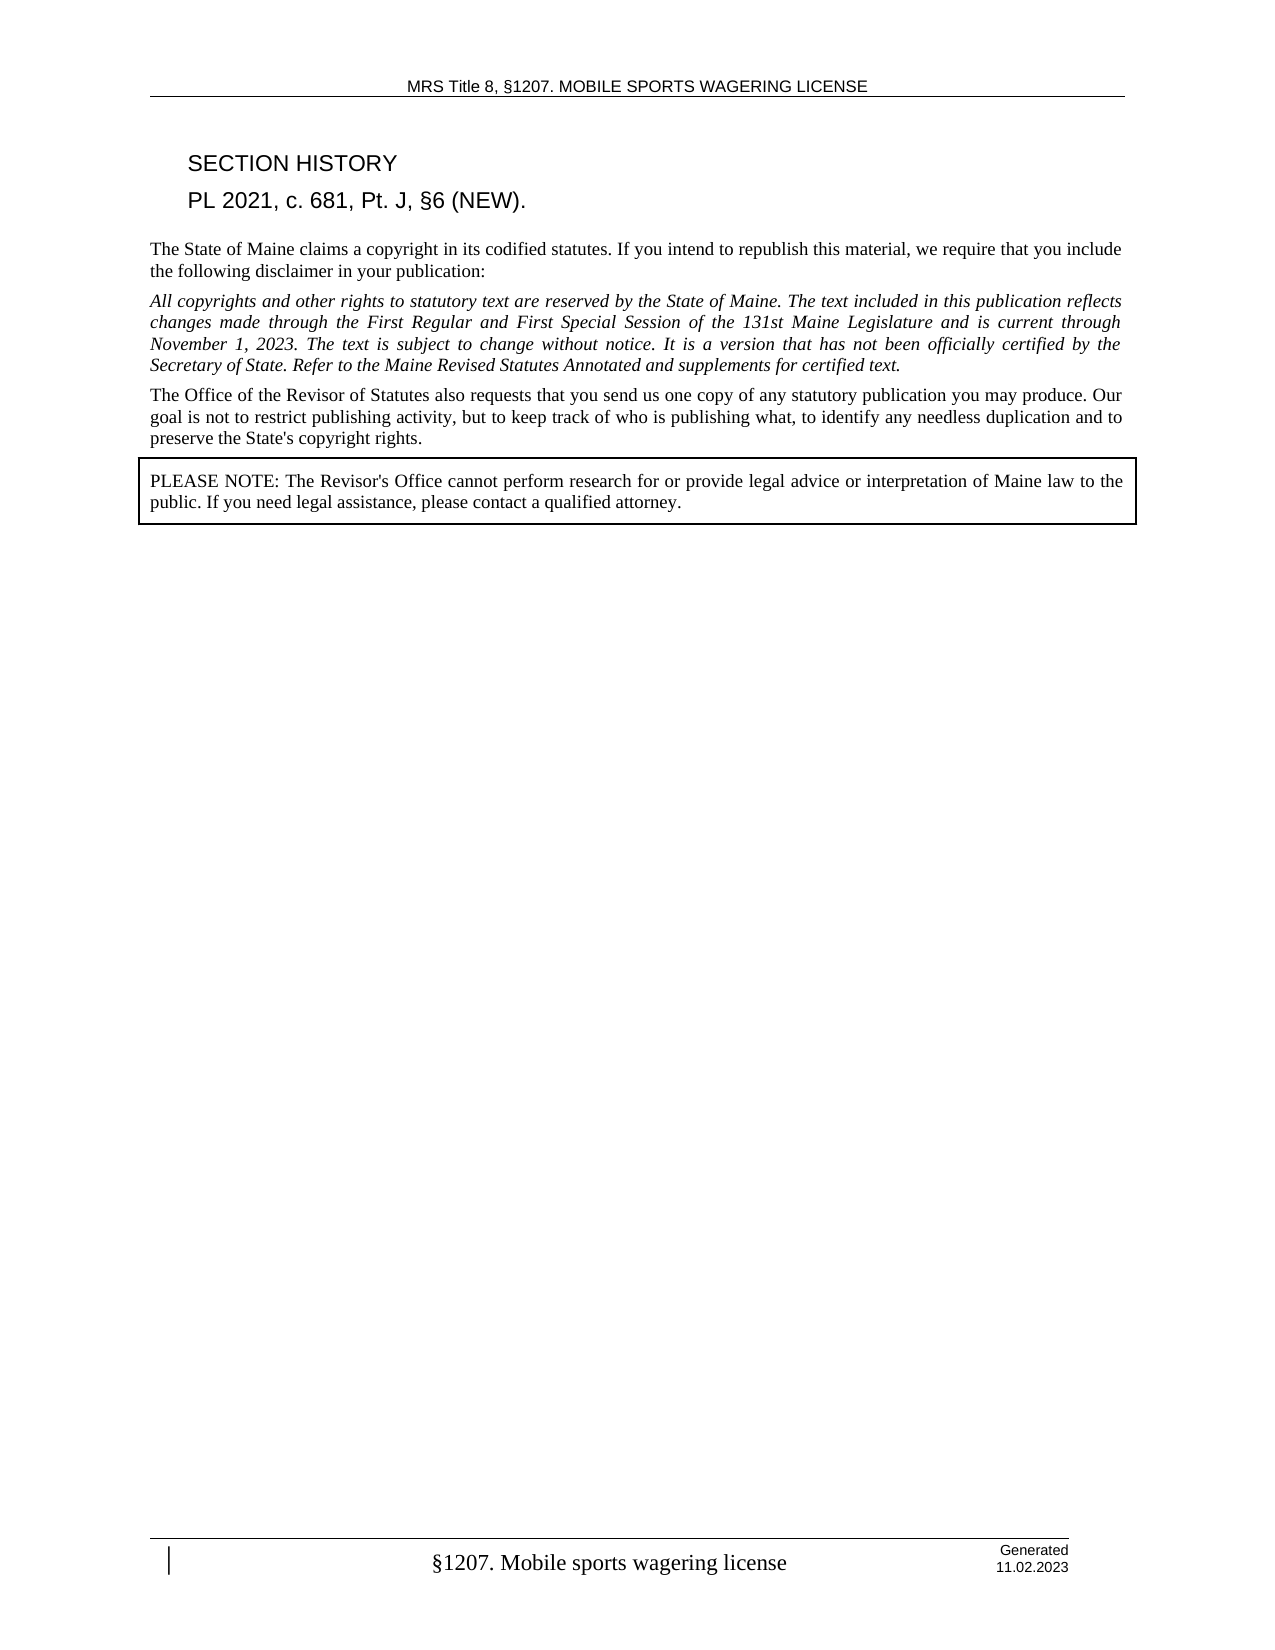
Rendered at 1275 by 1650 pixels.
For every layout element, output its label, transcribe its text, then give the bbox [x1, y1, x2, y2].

text All copyrights and other rights to statutory text are reserved by the State of Maine. The text included in this publication reflects changes made through the First Regular and First Special Session of the 131st Maine Legislature and is current through November 1, 2023 . The text is subject to change without notice. It is a version that has not been officially certified by the Secretary of State. Refer to the Maine Revised Statutes Annotated and supplements for certified text. [150, 289, 1125, 376]
text The State of Maine claims a copyright in its codified statutes. If you intend to republish this material, we require that you include the following disclaimer in your publication: [150, 238, 1125, 281]
text The Office of the Revisor of Statutes also requests that you send us one copy of any statutory publication you may produce. Our goal is not to restrict publishing activity, but to keep track of who is publishing what, to identify any needless duplication and to preserve the State's copyright rights. [150, 384, 1125, 449]
text PLEASE NOTE: The Revisor's Office cannot perform research for or provide legal advice or interpretation of Maine law to the public. If you need legal assistance, please contact a qualified attorney. [140, 459, 1135, 523]
text PL 2021, c. 681, Pt. J, §6 (NEW). [187, 187, 1125, 213]
text SECTION HISTORY [187, 150, 1125, 176]
